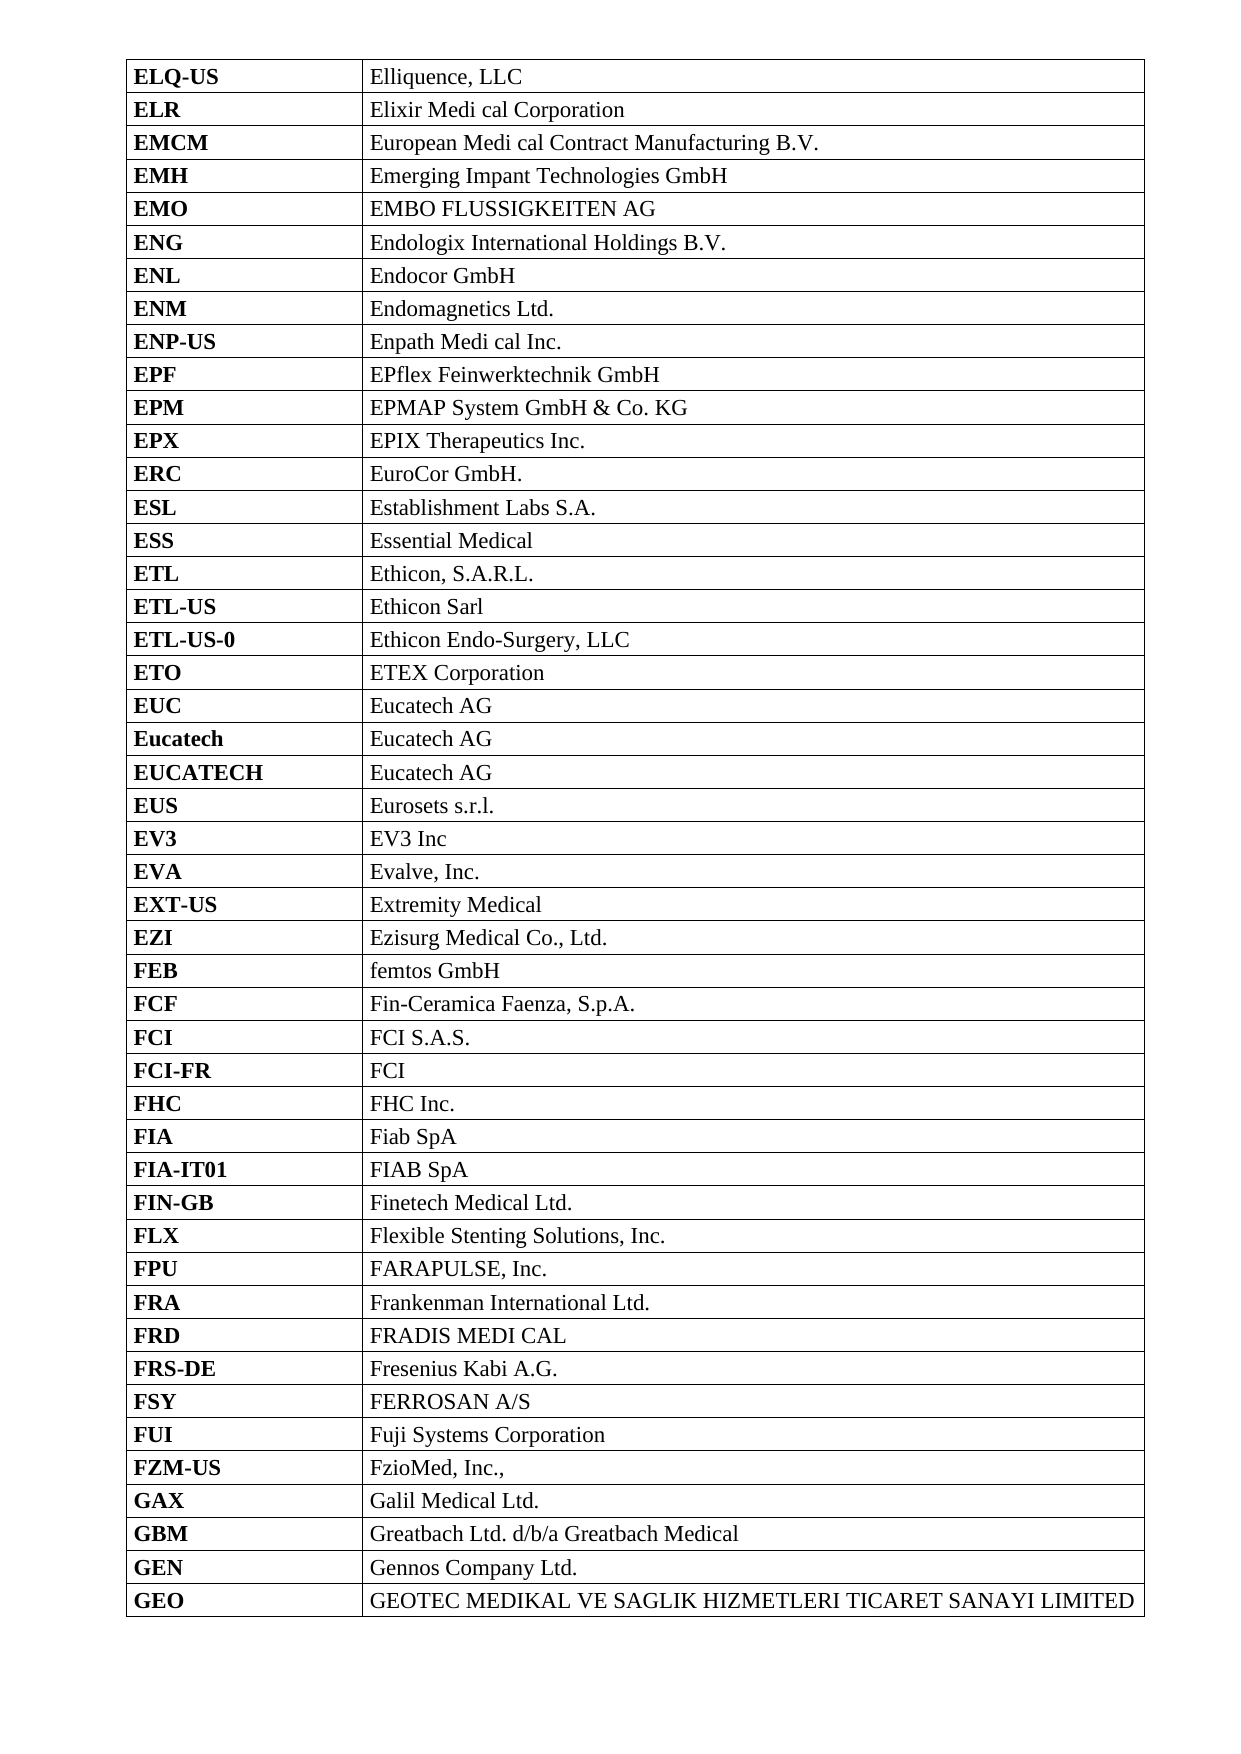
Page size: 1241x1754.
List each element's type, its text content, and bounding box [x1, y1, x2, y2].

table_cell ESS [127, 524, 362, 556]
table_cell ESL [127, 491, 362, 523]
table_cell FCF [127, 988, 362, 1020]
table_cell FUI [127, 1418, 362, 1450]
table_cell FRS-DE [127, 1352, 362, 1384]
table_cell FHC Inc. [363, 1087, 1144, 1119]
table_cell European Medi cal Contract Manufacturing B.V. [363, 126, 1144, 158]
table_cell EPM [127, 391, 362, 423]
table_cell GEOTEC MEDIKAL VE SAGLIK HIZMETLERI TICARET SANAYI LIMITED [363, 1584, 1144, 1616]
table_cell Finetech Medical Ltd. [363, 1186, 1144, 1218]
table_cell Eucatech [127, 723, 362, 755]
table_cell Gennos Company Ltd. [363, 1551, 1144, 1583]
table_cell Evalve, Inc. [363, 855, 1144, 887]
table_cell EUC [127, 690, 362, 722]
table_cell Ethicon Endo-Surgery, LLC [363, 623, 1144, 655]
table_cell FEB [127, 955, 362, 987]
table_cell FzioMed, Inc., [363, 1451, 1144, 1483]
table_cell FCI [363, 1054, 1144, 1086]
table_cell ETL [127, 557, 362, 589]
table_cell EuroCor GmbH. [363, 458, 1144, 490]
table_cell ETO [127, 656, 362, 688]
table_cell FRA [127, 1286, 362, 1318]
table_cell EPIX Therapeutics Inc. [363, 425, 1144, 457]
table_cell EV3 [127, 822, 362, 854]
table_cell Eucatech AG [363, 756, 1144, 788]
table_cell ENM [127, 292, 362, 324]
table_cell ENG [127, 226, 362, 258]
table_cell EPF [127, 358, 362, 390]
table_cell Fiab SpA [363, 1120, 1144, 1152]
table_cell Endomagnetics Ltd. [363, 292, 1144, 324]
table_cell ENL [127, 259, 362, 291]
table_cell Ethicon, S.A.R.L. [363, 557, 1144, 589]
table_cell GAX [127, 1485, 362, 1517]
table_cell FIAB SpA [363, 1153, 1144, 1185]
table_cell Essential Medical [363, 524, 1144, 556]
table_cell FIA-IT01 [127, 1153, 362, 1185]
table_cell ELR [127, 93, 362, 125]
table_cell EVA [127, 855, 362, 887]
table_cell Emerging Impant Technologies GmbH [363, 160, 1144, 192]
table_cell ELQ-US [127, 60, 362, 92]
table_cell EPMAP System GmbH & Co. KG [363, 391, 1144, 423]
table_cell EXT-US [127, 888, 362, 920]
table_cell Ethicon Sarl [363, 590, 1144, 622]
table_cell EUCATECH [127, 756, 362, 788]
table_cell FERROSAN A/S [363, 1385, 1144, 1417]
table_cell FCI [127, 1021, 362, 1053]
table_cell Extremity Medical [363, 888, 1144, 920]
table_cell Flexible Stenting Solutions, Inc. [363, 1220, 1144, 1252]
table_cell FSY [127, 1385, 362, 1417]
table_cell Ezisurg Medical Co., Ltd. [363, 921, 1144, 953]
table_cell Endologix International Holdings B.V. [363, 226, 1144, 258]
table_cell FHC [127, 1087, 362, 1119]
table_cell Fuji Systems Corporation [363, 1418, 1144, 1450]
table_cell FARAPULSE, Inc. [363, 1253, 1144, 1285]
table_cell ETL-US [127, 590, 362, 622]
table_cell femtos GmbH [363, 955, 1144, 987]
table_cell FLX [127, 1220, 362, 1252]
table_cell FRD [127, 1319, 362, 1351]
table_cell GEN [127, 1551, 362, 1583]
table_cell Galil Medical Ltd. [363, 1485, 1144, 1517]
table_cell Eucatech AG [363, 690, 1144, 722]
table_cell ETEX Corporation [363, 656, 1144, 688]
table_cell GBM [127, 1518, 362, 1550]
table_cell Eurosets s.r.l. [363, 789, 1144, 821]
table_cell Fin-Ceramica Faenza, S.p.A. [363, 988, 1144, 1020]
table_cell EMO [127, 193, 362, 225]
table_cell EMCM [127, 126, 362, 158]
table_cell Elixir Medi cal Corporation [363, 93, 1144, 125]
table_cell EV3 Inc [363, 822, 1144, 854]
table_cell EPX [127, 425, 362, 457]
table_cell FPU [127, 1253, 362, 1285]
table_cell ERC [127, 458, 362, 490]
table_cell GEO [127, 1584, 362, 1616]
table_cell Establishment Labs S.A. [363, 491, 1144, 523]
table_cell Elliquence, LLC [363, 60, 1144, 92]
table_cell FCI-FR [127, 1054, 362, 1086]
table_cell Frankenman International Ltd. [363, 1286, 1144, 1318]
table_cell Enpath Medi cal Inc. [363, 325, 1144, 357]
table_cell EMH [127, 160, 362, 192]
table_cell FIA [127, 1120, 362, 1152]
table_cell Eucatech AG [363, 723, 1144, 755]
table_cell EMBO FLUSSIGKEITEN AG [363, 193, 1144, 225]
table_cell Greatbach Ltd. d/b/a Greatbach Medical [363, 1518, 1144, 1550]
table_cell EUS [127, 789, 362, 821]
table_cell EPflex Feinwerktechnik GmbH [363, 358, 1144, 390]
table_cell FRADIS MEDI CAL [363, 1319, 1144, 1351]
table_cell ENP-US [127, 325, 362, 357]
table_cell Endocor GmbH [363, 259, 1144, 291]
table_cell FIN-GB [127, 1186, 362, 1218]
table_cell FCI S.A.S. [363, 1021, 1144, 1053]
table_cell Fresenius Kabi A.G. [363, 1352, 1144, 1384]
table_cell EZI [127, 921, 362, 953]
table_cell ETL-US-0 [127, 623, 362, 655]
table_cell FZM-US [127, 1451, 362, 1483]
